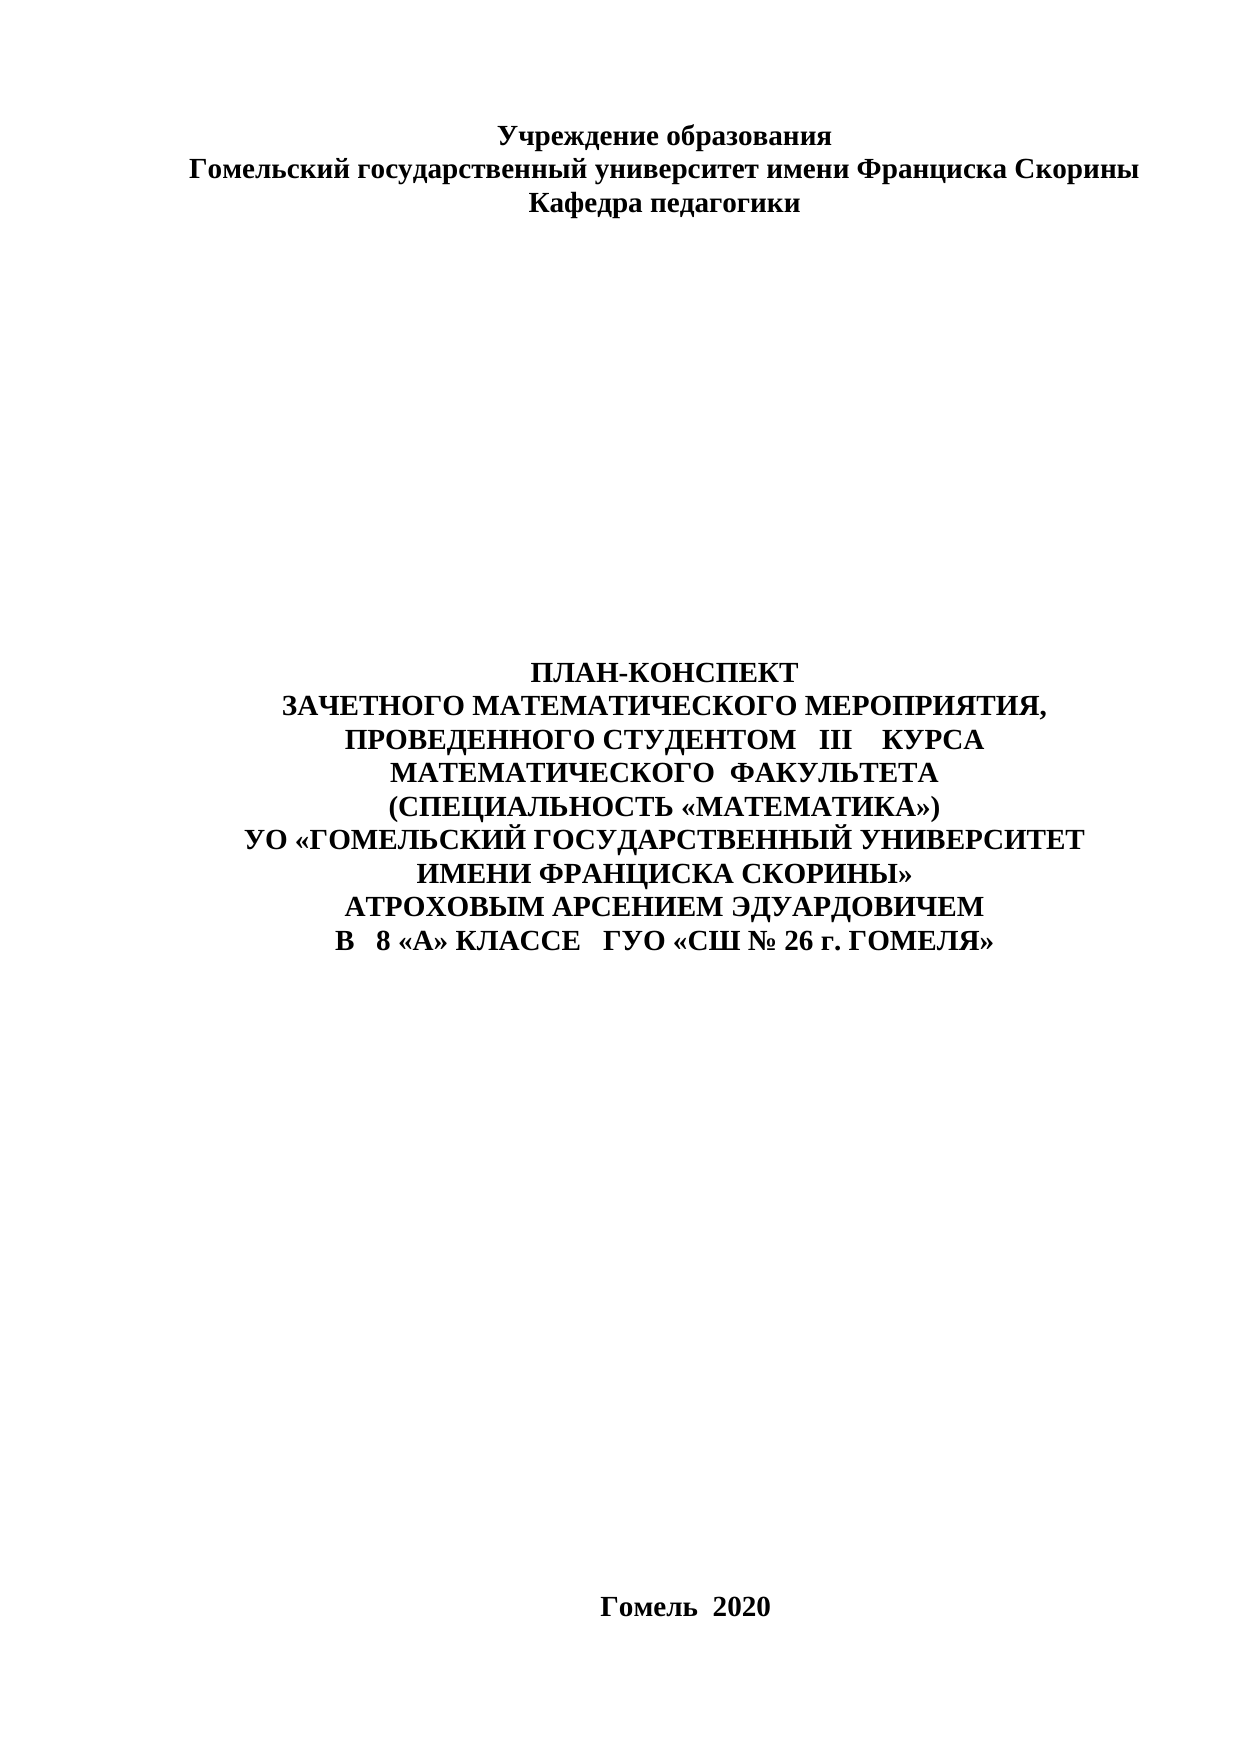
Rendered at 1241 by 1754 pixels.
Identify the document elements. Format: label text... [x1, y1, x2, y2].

text АТРОХОВЫМ АРСЕНИЕМ ЭДУАРДОВИЧЕМ [177, 889, 1152, 923]
text Кафедра педагогики [177, 185, 1152, 219]
text Гомельский государственный университет имени Франциска Скорины [177, 152, 1152, 185]
text ПРОВЕДЕННОГО СТУДЕНТОМ III КУРСА [177, 722, 1152, 755]
text Учреждение образования [177, 118, 1152, 152]
text В 8 «А» КЛАССЕ ГУО «СШ № 26 г. ГОМЕЛЯ» [177, 923, 1152, 957]
text (СПЕЦИАЛЬНОСТЬ «МАТЕМАТИКА») [177, 789, 1152, 822]
text ИМЕНИ ФРАНЦИСКА СКОРИНЫ» [177, 856, 1152, 889]
text МАТЕМАТИЧЕСКОГО ФАКУЛЬТЕТА [177, 755, 1152, 789]
text ЗАЧЕТНОГО МАТЕМАТИЧЕСКОГО МЕРОПРИЯТИЯ, [177, 688, 1152, 722]
text УО «ГОМЕЛЬСКИЙ ГОСУДАРСТВЕННЫЙ УНИВЕРСИТЕТ [177, 822, 1152, 856]
text ПЛАН-КОНСПЕКТ [177, 655, 1152, 688]
text Гомель 2020 [177, 1589, 1152, 1623]
